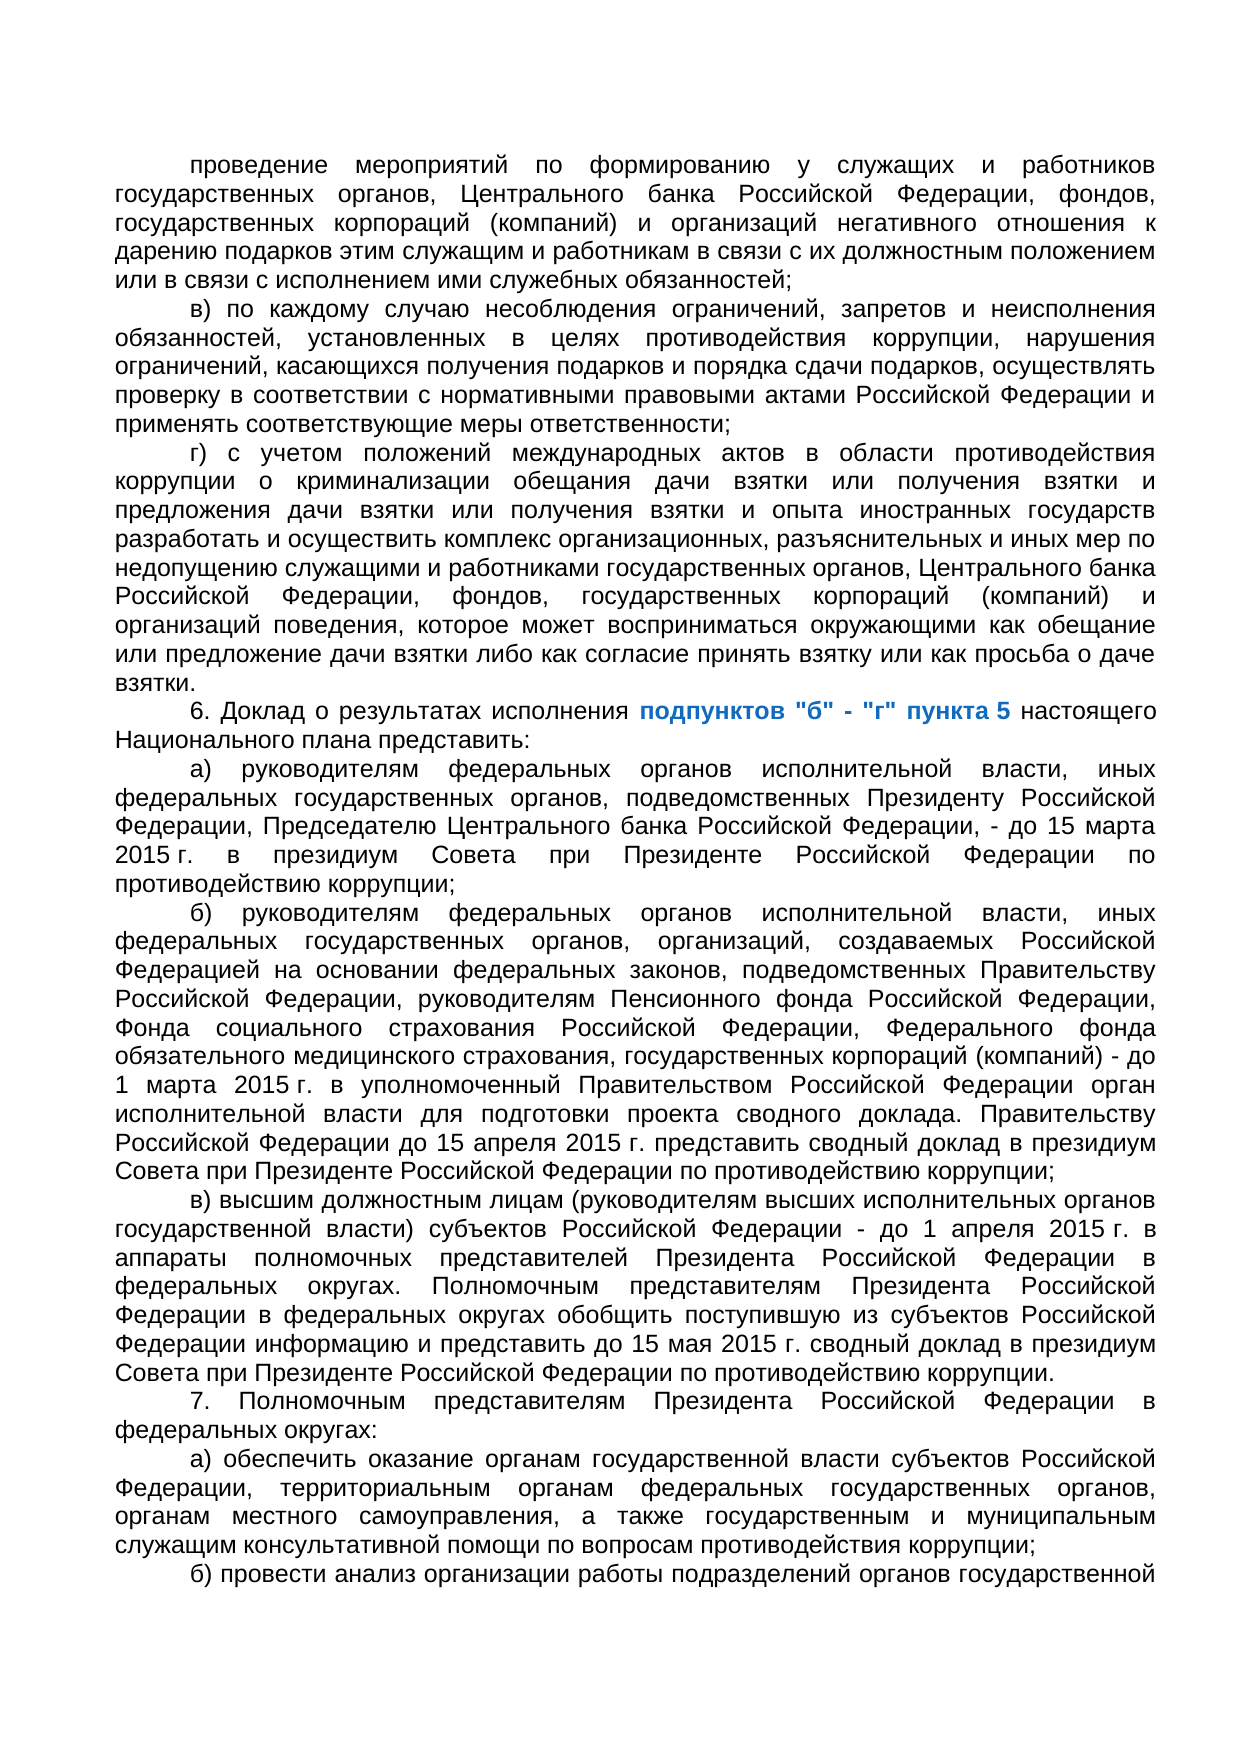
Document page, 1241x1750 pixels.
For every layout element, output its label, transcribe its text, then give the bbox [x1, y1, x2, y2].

text в) по каждому случаю несоблюдения ограничений, запретов и неисполнения обязанностей, установленных в целях противодействия коррупции, нарушения ограничений, касающихся получения подарков и порядка сдачи подарков, осуществлять проверку в соответствии с нормативными правовыми актами Российской Федерации и применять соответствующие меры ответственности; [114, 294, 1157, 437]
text б) руководителям федеральных органов исполнительной власти, иных федеральных государственных органов, организаций, создаваемых Российской Федерацией на основании федеральных законов, подведомственных Правительству Российской Федерации, руководителям Пенсионного фонда Российской Федерации, Фонда социального страхования Российской Федерации, Федерального фонда обязательного медицинского страхования, государственных корпораций (компаний) - до 1 марта 2015 г. в уполномоченный Правительством Российской Федерации орган исполнительной власти для подготовки проекта сводного доклада. Правительству Российской Федерации до 15 апреля 2015 г. представить сводный доклад в президиум Совета при Президенте Российской Федерации по противодействию коррупции; [114, 897, 1157, 1185]
text проведение мероприятий по формированию у служащих и работников государственных органов, Центрального банка Российской Федерации, фондов, государственных корпораций (компаний) и организаций негативного отношения к дарению подарков этим служащим и работникам в связи с их должностным положением или в связи с исполнением ими служебных обязанностей; [114, 150, 1157, 294]
text в) высшим должностным лицам (руководителям высших исполнительных органов государственной власти) субъектов Российской Федерации - до 1 апреля 2015 г. в аппараты полномочных представителей Президента Российской Федерации в федеральных округах. Полномочным представителям Президента Российской Федерации в федеральных округах обобщить поступившую из субъектов Российской Федерации информацию и представить до 15 мая 2015 г. сводный доклад в президиум Совета при Президенте Российской Федерации по противодействию коррупции. [114, 1185, 1157, 1386]
text 7. Полномочным представителям Президента Российской Федерации в федеральных округах: [114, 1386, 1157, 1444]
text а) руководителям федеральных органов исполнительной власти, иных федеральных государственных органов, подведомственных Президенту Российской Федерации, Председателю Центрального банка Российской Федерации, - до 15 марта 2015 г. в президиум Совета при Президенте Российской Федерации по противодействию коррупции; [114, 754, 1157, 897]
text 6. Доклад о результатах исполнения подпунктов "б" - "г" пункта 5 настоящего Национального плана представить: [114, 696, 1157, 754]
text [114, 1559, 1157, 1587]
text а) обеспечить оказание органам государственной власти субъектов Российской Федерации, территориальным органам федеральных государственных органов, органам местного самоуправления, а также государственным и муниципальным служащим консультативной помощи по вопросам противодействия коррупции; [114, 1444, 1157, 1559]
text г) с учетом положений международных актов в области противодействия коррупции о криминализации обещания дачи взятки или получения взятки и предложения дачи взятки или получения взятки и опыта иностранных государств разработать и осуществить комплекс организационных, разъяснительных и иных мер по недопущению служащими и работниками государственных органов, Центрального банка Российской Федерации, фондов, государственных корпораций (компаний) и организаций поведения, которое может восприниматься окружающими как обещание или предложение дачи взятки либо как согласие принять взятку или как просьба о даче взятки. [114, 437, 1157, 696]
